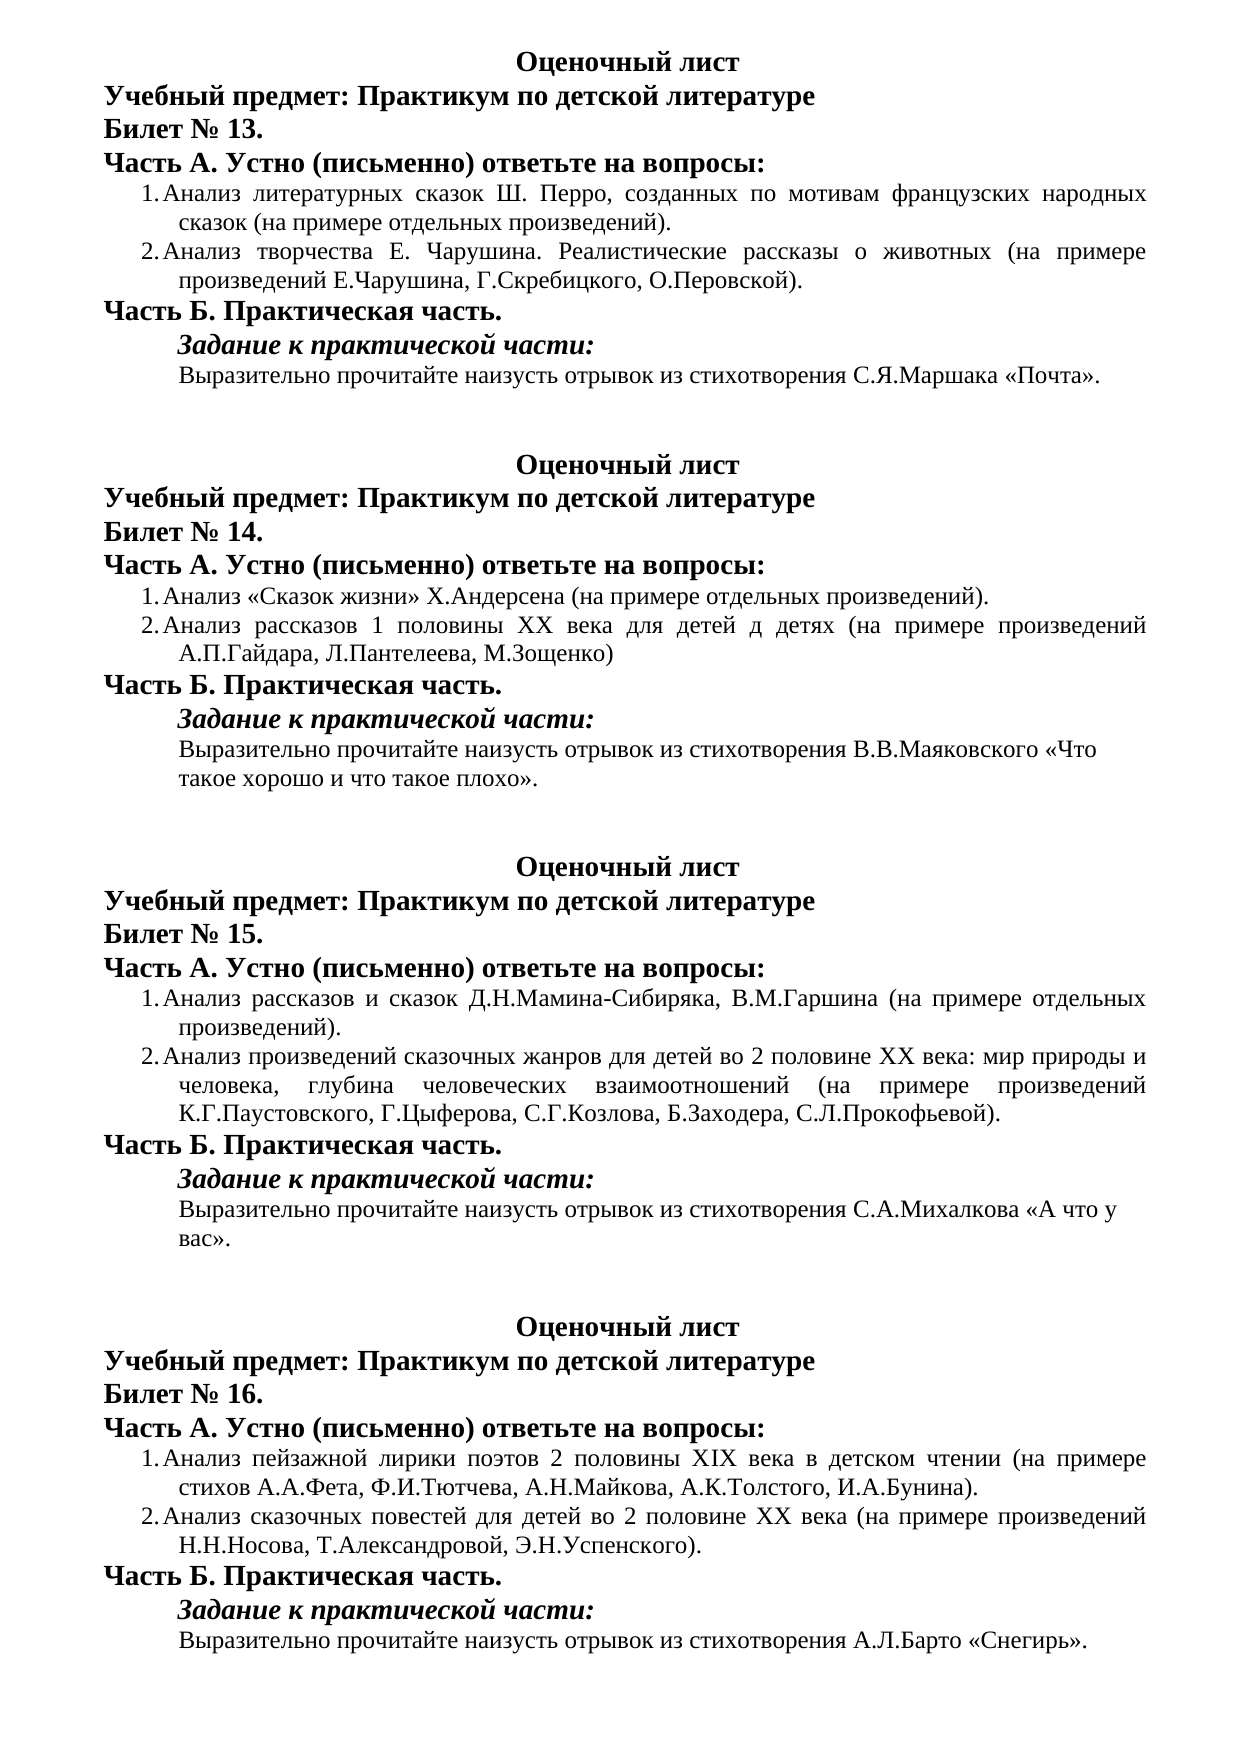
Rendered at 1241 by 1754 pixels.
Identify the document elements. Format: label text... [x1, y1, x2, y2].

text Билет № 14. [103, 514, 1152, 547]
text Оценочный лист [103, 849, 1152, 883]
list Анализ сказочных повестей для детей во 2 половине ХХ века (на примере произведений Н.Н.Носова, Т.Александровой, Э.Н.Успенского). [141, 1501, 1147, 1558]
text Задание к практической части: [103, 1592, 1152, 1626]
text Часть А. Устно (письменно) ответьте на вопросы: [103, 1410, 1152, 1443]
text Учебный предмет: Практикум по детской литературе [103, 883, 1152, 916]
text Учебный предмет: Практикум по детской литературе [103, 480, 1152, 514]
text Оценочный лист [103, 1309, 1152, 1343]
text Задание к практической части: [103, 701, 1152, 734]
list Анализ творчества Е. Чарушина. Реалистические рассказы о животных (на примере произведений Е.Чарушина, Г.Скребицкого, О.Перовской). [141, 236, 1147, 293]
text Задание к практической части: [103, 327, 1152, 361]
text Часть А. Устно (письменно) ответьте на вопросы: [103, 950, 1152, 983]
text Часть Б. Практическая часть. [103, 667, 1152, 701]
list Анализ произведений сказочных жанров для детей во 2 половине ХХ века: мир природы и человека, глубина человеческих взаимоотношений (на примере произведений К.Г.Паустовского, Г.Цыферова, С.Г.Козлова, Б.Заходера, С.Л.Прокофьевой). [141, 1041, 1147, 1127]
list Выразительно прочитайте наизусть отрывок из стихотворения А.Л.Барто «Снегирь». [178, 1626, 1152, 1654]
text Часть Б. Практическая часть. [103, 1127, 1152, 1161]
text Учебный предмет: Практикум по детской литературе [103, 78, 1152, 111]
text Часть Б. Практическая часть. [103, 293, 1152, 327]
text Билет № 15. [103, 916, 1152, 950]
text Учебный предмет: Практикум по детской литературе [103, 1343, 1152, 1376]
text Задание к практической части: [103, 1161, 1152, 1194]
text Часть Б. Практическая часть. [103, 1558, 1152, 1592]
text Билет № 16. [103, 1376, 1152, 1410]
text Оценочный лист [103, 447, 1152, 480]
list Выразительно прочитайте наизусть отрывок из стихотворения С.Я.Маршака «Почта». [178, 361, 1152, 389]
text Оценочный лист [103, 44, 1152, 78]
text Билет № 13. [103, 111, 1152, 145]
list Анализ литературных сказок Ш. Перро, созданных по мотивам французских народных сказок (на примере отдельных произведений). [141, 178, 1147, 236]
list Анализ пейзажной лирики поэтов 2 половины ХIХ века в детском чтении (на примере стихов А.А.Фета, Ф.И.Тютчева, А.Н.Майкова, А.К.Толстого, И.А.Бунина). [141, 1443, 1147, 1501]
list Анализ рассказов 1 половины ХХ века для детей д детях (на примере произведений А.П.Гайдара, Л.Пантелеева, М.Зощенко) [141, 610, 1147, 667]
list Выразительно прочитайте наизусть отрывок из стихотворения В.В.Маяковского «Что такое хорошо и что такое плохо». [178, 734, 1152, 792]
text Часть А. Устно (письменно) ответьте на вопросы: [103, 547, 1152, 581]
list Анализ рассказов и сказок Д.Н.Мамина-Сибиряка, В.М.Гаршина (на примере отдельных произведений). [141, 983, 1147, 1041]
text Часть А. Устно (письменно) ответьте на вопросы: [103, 145, 1152, 178]
list Выразительно прочитайте наизусть отрывок из стихотворения С.А.Михалкова «А что у вас». [178, 1194, 1152, 1252]
list Анализ «Сказок жизни» Х.Андерсена (на примере отдельных произведений). [141, 581, 1147, 610]
